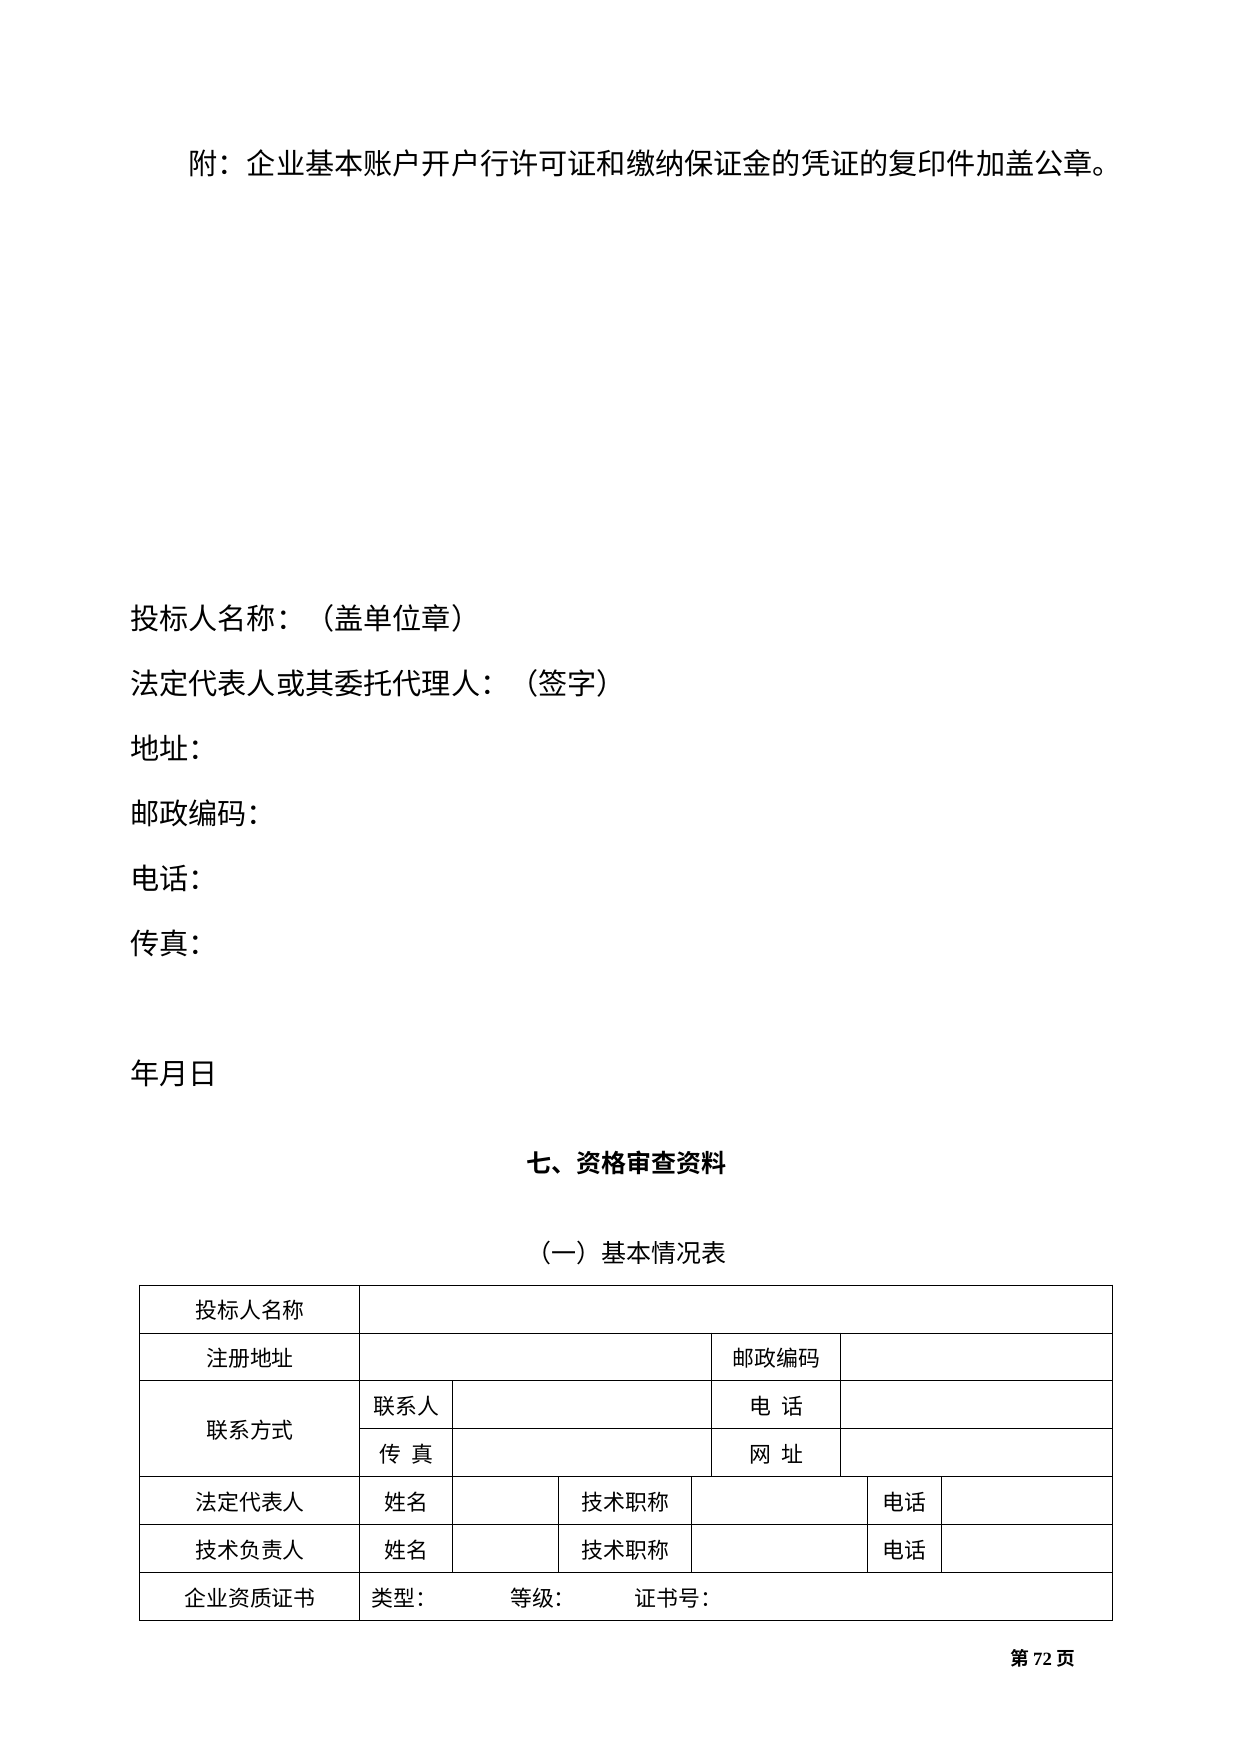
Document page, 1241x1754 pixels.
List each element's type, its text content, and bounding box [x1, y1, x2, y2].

table_header [360, 1286, 1112, 1332]
table_cell 邮政编码 [712, 1334, 840, 1380]
table_cell [453, 1429, 711, 1476]
table_cell [692, 1477, 867, 1524]
table_cell 姓名 [360, 1477, 452, 1524]
table_header 投标人名称 [140, 1286, 359, 1332]
table_cell [942, 1477, 1112, 1524]
table_cell 传 真 [360, 1429, 452, 1476]
text 邮政编码： [130, 779, 1122, 844]
subtitle 七、资格审查资料 [130, 1129, 1122, 1194]
table_cell 注册地址 [140, 1334, 359, 1380]
table_cell 电 话 [712, 1381, 840, 1428]
table_cell 电话 [868, 1525, 941, 1572]
text 法定代表人或其委托代理人：（签字） [130, 649, 1122, 714]
table_cell [942, 1525, 1112, 1572]
table_cell 企业资质证书 [140, 1573, 359, 1620]
table_cell 网 址 [712, 1429, 840, 1476]
subtitle （一）基本情况表 [130, 1219, 1122, 1284]
text 附：企业基本账户开户行许可证和缴纳保证金的凭证的复印件加盖公章。 [130, 129, 1122, 194]
table_cell 技术职称 [559, 1525, 691, 1572]
table_cell [453, 1381, 711, 1428]
table_cell 技术职称 [559, 1477, 691, 1524]
table_cell 类型： 等级： 证书号： [360, 1573, 1112, 1620]
table_cell [841, 1381, 1112, 1428]
table_cell 法定代表人 [140, 1477, 359, 1524]
table_cell 技术负责人 [140, 1525, 359, 1572]
table_cell [841, 1334, 1112, 1380]
text 投标人名称：（盖单位章） [130, 584, 1122, 649]
text 传真： [130, 909, 1122, 974]
table_cell [453, 1477, 558, 1524]
table_cell 联系人 [360, 1381, 452, 1428]
table_cell [841, 1429, 1112, 1476]
text 电话： [130, 844, 1122, 909]
table_cell [692, 1525, 867, 1572]
table_cell [453, 1525, 558, 1572]
text 年月日 [130, 1039, 1122, 1104]
table_cell [360, 1334, 711, 1380]
table_cell 姓名 [360, 1525, 452, 1572]
table_cell 联系方式 [140, 1381, 359, 1476]
text 地址： [130, 714, 1122, 779]
table_cell 电话 [868, 1477, 941, 1524]
